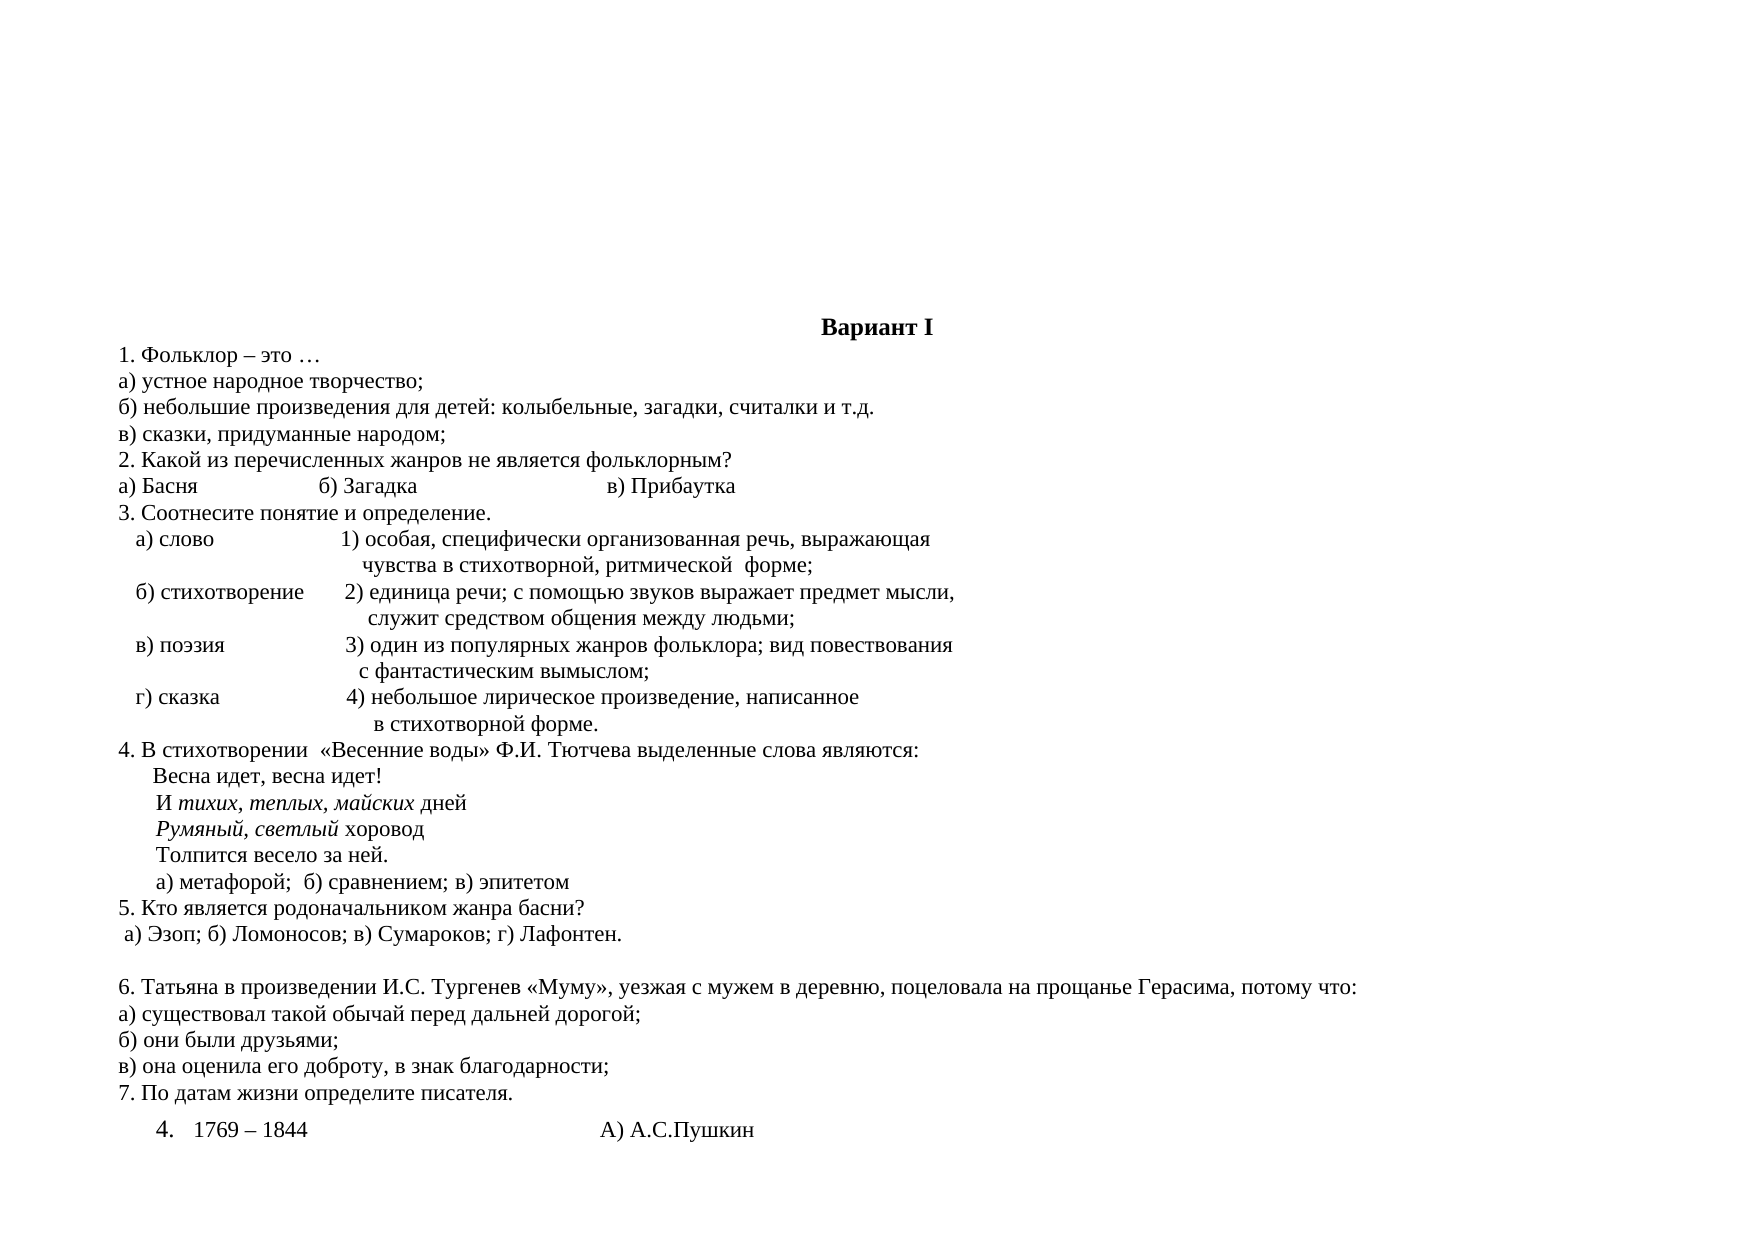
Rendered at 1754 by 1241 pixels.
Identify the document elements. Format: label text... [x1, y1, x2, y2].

text г) сказка 4) небольшое лирическое произведение, написанное [118, 683, 1636, 710]
text служит средством общения между людьми; [156, 604, 1636, 631]
text Румяный, светлый хоровод [156, 815, 1636, 841]
text а) существовал такой обычай перед дальней дорогой; [118, 999, 1636, 1026]
text 2. Какой из перечисленных жанров не является фольклорным? [118, 446, 1636, 472]
text Весна идет, весна идет! [118, 762, 1636, 789]
text 3. Соотнесите понятие и определение. [118, 499, 1636, 525]
text Вариант I [118, 312, 1636, 341]
text в) сказки, придуманные народом; [118, 420, 1636, 446]
text 7. По датам жизни определите писателя. [118, 1079, 1636, 1105]
text Толпится весело за ней. [156, 841, 1636, 868]
list 1769 – 1844 А) А.С.Пушкин [156, 1105, 1636, 1142]
text И тихих, теплых, майских дней [156, 789, 1636, 815]
text с фантастическим вымыслом; [118, 657, 1636, 683]
text б) стихотворение 2) единица речи; с помощью звуков выражает предмет мысли, [118, 578, 1636, 604]
text а) устное народное творчество; [118, 367, 1636, 393]
text б) они были друзьями; [118, 1026, 1636, 1052]
text а) Басня б) Загадка в) Прибаутка [118, 472, 1636, 499]
text 4. В стихотворении «Весенние воды» Ф.И. Тютчева выделенные слова являются: [118, 736, 1636, 762]
text в) поэзия 3) один из популярных жанров фольклора; вид повествования [118, 631, 1636, 657]
text а) Эзоп; б) Ломоносов; в) Сумароков; г) Лафонтен. [118, 921, 1636, 947]
text 6. Татьяна в произведении И.С. Тургенев «Муму», уезжая с мужем в деревню, поцеловала на прощанье Герасима, потому что: [118, 973, 1636, 999]
text а) метафорой; б) сравнением; в) эпитетом [156, 868, 1636, 894]
text в стихотворной форме. [156, 710, 1636, 736]
text в) она оценила его доброту, в знак благодарности; [118, 1052, 1636, 1079]
text а) слово 1) особая, специфически организованная речь, выражающая [118, 525, 1636, 552]
text б) небольшие произведения для детей: колыбельные, загадки, считалки и т.д. [118, 393, 1636, 420]
text 5. Кто является родоначальником жанра басни? [118, 894, 1636, 921]
text чувства в стихотворной, ритмической форме; [156, 552, 1636, 578]
text 1. Фольклор – это … [118, 341, 1636, 367]
